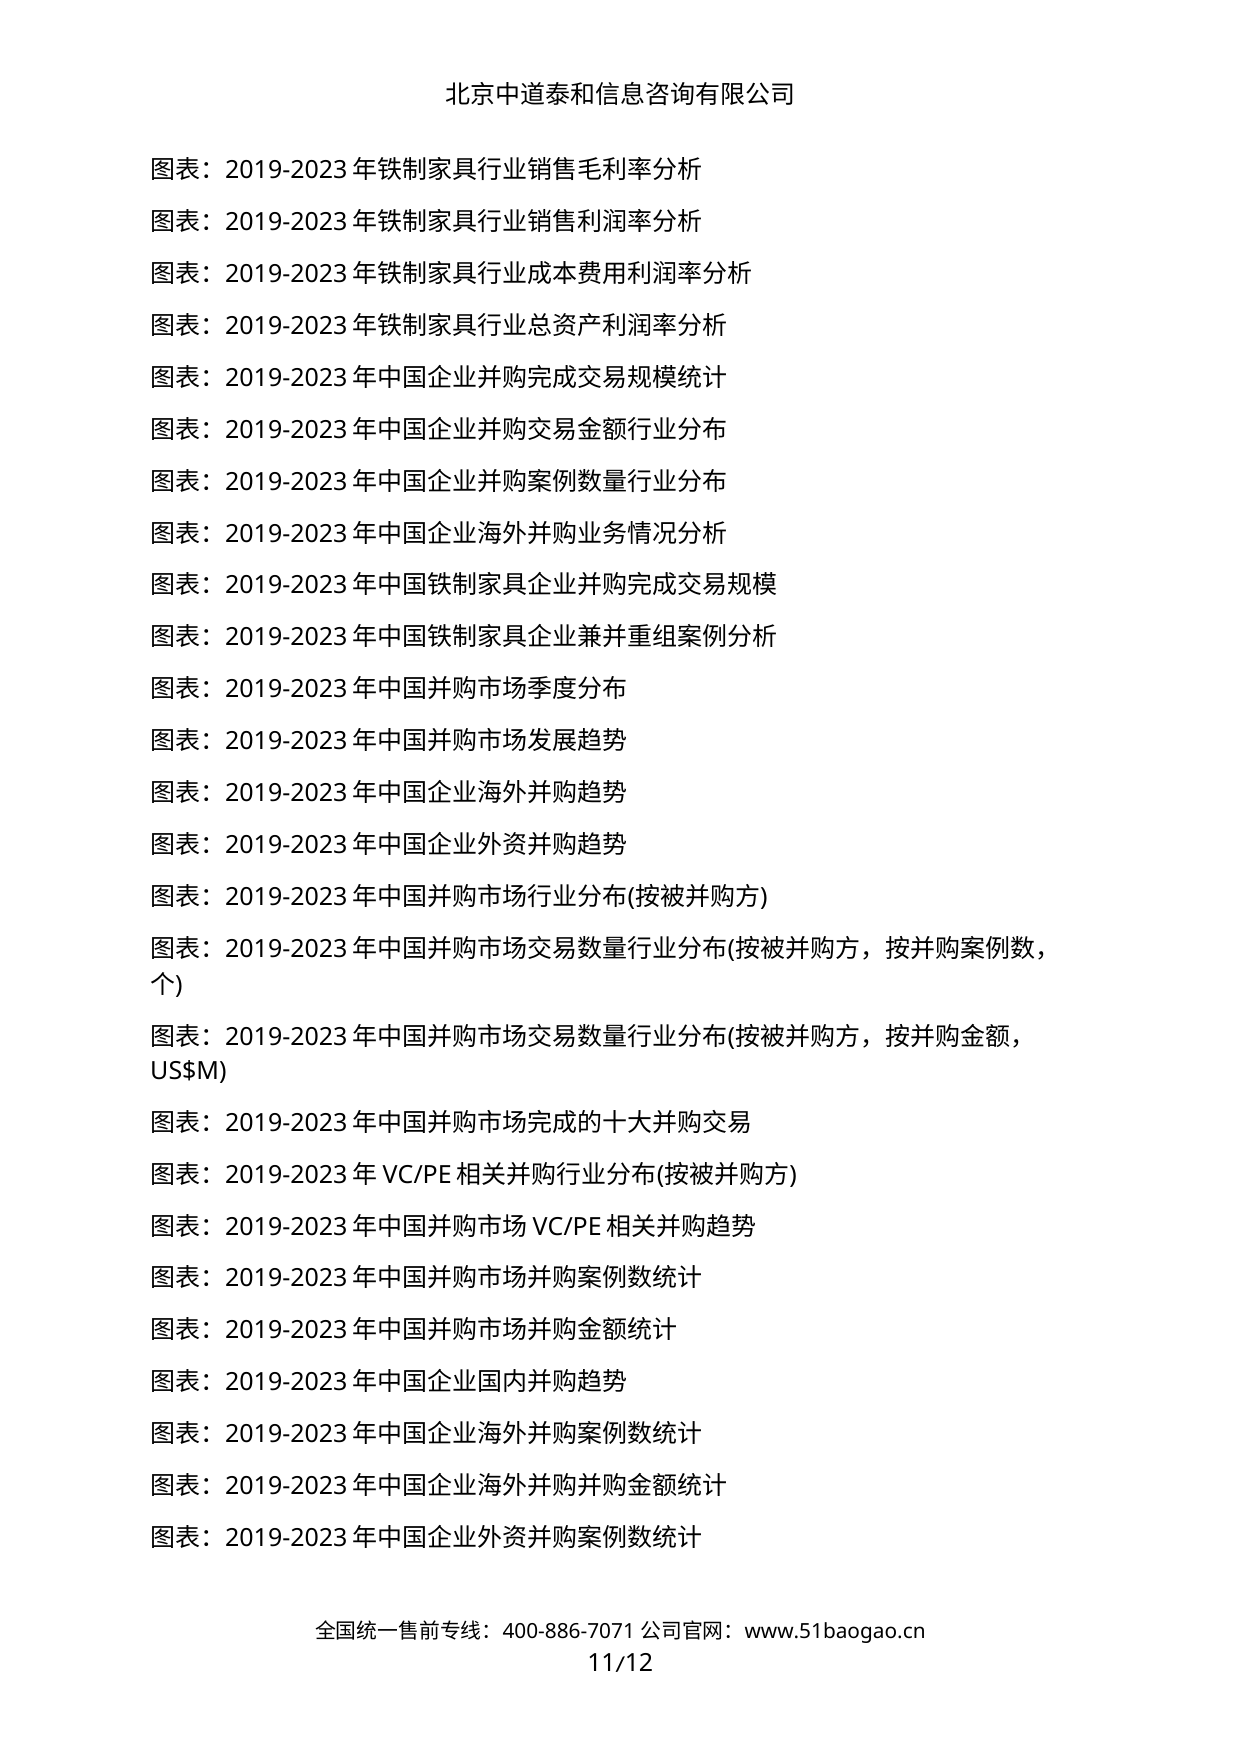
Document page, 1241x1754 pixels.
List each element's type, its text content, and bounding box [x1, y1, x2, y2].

text 图表：2019-2023年中国铁制家具企业兼并重组案例分析 [150, 617, 1090, 653]
text 图表：2019-2023年中国企业并购完成交易规模统计 [150, 357, 1090, 394]
text 图表：2019-2023年中国并购市场季度分布 [150, 669, 1090, 705]
text 图表：2019-2023年中国企业海外并购趋势 [150, 772, 1090, 809]
text 图表：2019-2023年中国企业外资并购案例数统计 [150, 1517, 1090, 1553]
text 图表：2019-2023年中国企业并购交易金额行业分布 [150, 409, 1090, 446]
text 图表：2019-2023年铁制家具行业总资产利润率分析 [150, 306, 1090, 342]
text 图表：2019-2023年中国企业海外并购案例数统计 [150, 1413, 1090, 1450]
text 图表：2019-2023年中国并购市场完成的十大并购交易 [150, 1102, 1090, 1138]
text 图表：2019-2023年铁制家具行业销售利润率分析 [150, 202, 1090, 238]
text 图表：2019-2023年中国企业国内并购趋势 [150, 1362, 1090, 1398]
text 图表：2019-2023年中国并购市场发展趋势 [150, 721, 1090, 757]
text 图表：2019-2023年中国并购市场交易数量行业分布(按被并购方，按并购案例数，个) [150, 928, 1090, 1001]
text 图表：2019-2023年中国并购市场并购金额统计 [150, 1310, 1090, 1346]
text 图表：2019-2023年中国企业海外并购业务情况分析 [150, 513, 1090, 549]
text 图表：2019-2023年铁制家具行业成本费用利润率分析 [150, 254, 1090, 290]
text 图表：2019-2023年中国并购市场行业分布(按被并购方) [150, 876, 1090, 912]
text 图表：2019-2023年中国并购市场VC/PE相关并购趋势 [150, 1206, 1090, 1242]
text 图表：2019-2023年中国企业并购案例数量行业分布 [150, 461, 1090, 497]
text 图表：2019-2023年中国企业外资并购趋势 [150, 824, 1090, 861]
text 图表：2019-2023年中国并购市场并购案例数统计 [150, 1258, 1090, 1294]
text 图表：2019-2023年中国企业海外并购并购金额统计 [150, 1465, 1090, 1502]
text 图表：2019-2023年中国并购市场交易数量行业分布(按被并购方，按并购金额，US$M) [150, 1016, 1090, 1087]
text 图表：2019-2023年中国铁制家具企业并购完成交易规模 [150, 565, 1090, 601]
text 图表：2019-2023年VC/PE相关并购行业分布(按被并购方) [150, 1154, 1090, 1190]
text 图表：2019-2023年铁制家具行业销售毛利率分析 [150, 150, 1090, 186]
